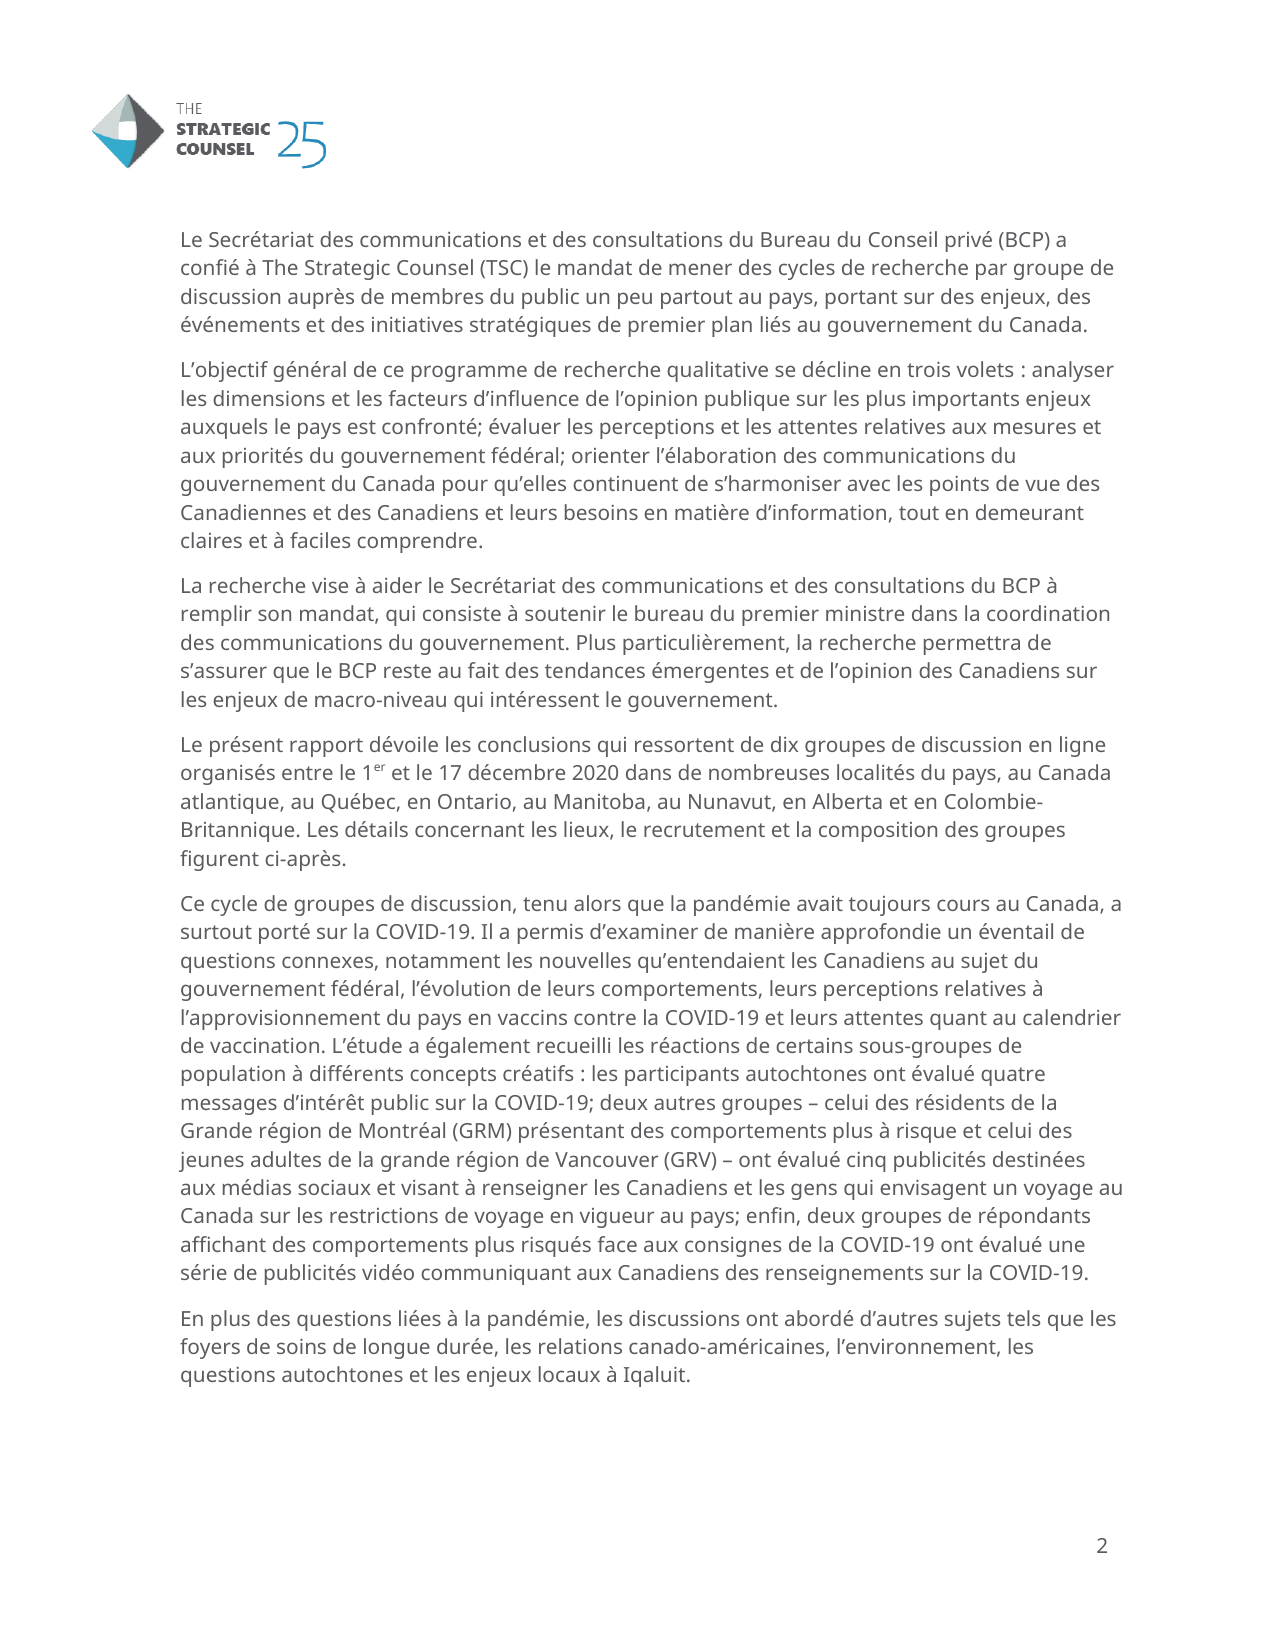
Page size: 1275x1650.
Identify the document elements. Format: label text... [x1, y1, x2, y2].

picture [91, 72, 445, 215]
text Le Secrétariat des communications et des consultations du Bureau du Conseil privé (BCP) a confié à The Strategic Counsel (TSC) le mandat de mener des cycles de recherche par groupe de discussion auprès de membres du public un peu partout au pays, portant sur des enjeux, des événements et des initiatives stratégiques de premier plan liés au gouvernement du Canada. [180, 225, 1125, 339]
text En plus des questions liées à la pandémie, les discussions ont abordé d’autres sujets tels que les foyers de soins de longue durée, les relations canado-américaines, l’environnement, les questions autochtones et les enjeux locaux à Iqaluit. [180, 1304, 1125, 1389]
text L’objectif général de ce programme de recherche qualitative se décline en trois volets : analyser les dimensions et les facteurs d’influence de l’opinion publique sur les plus importants enjeux auxquels le pays est confronté; évaluer les perceptions et les attentes relatives aux mesures et aux priorités du gouvernement fédéral; orienter l’élaboration des communications du gouvernement du Canada pour qu’elles continuent de s’harmoniser avec les points de vue des Canadiennes et des Canadiens et leurs besoins en matière d’information, tout en demeurant claires et à faciles comprendre. [180, 355, 1125, 554]
text Ce cycle de groupes de discussion, tenu alors que la pandémie avait toujours cours au Canada, a surtout porté sur la COVID-19. Il a permis d’examiner de manière approfondie un éventail de questions connexes, notamment les nouvelles qu’entendaient les Canadiens au sujet du gouvernement fédéral, l’évolution de leurs comportements, leurs perceptions relatives à l’approvisionnement du pays en vaccins contre la COVID-19 et leurs attentes quant au calendrier de vaccination. L’étude a également recueilli les réactions de certains sous-groupes de population à différents concepts créatifs : les participants autochtones ont évalué quatre messages d’intérêt public sur la COVID-19; deux autres groupes – celui des résidents de la Grande région de Montréal (GRM) présentant des comportements plus à risque et celui des jeunes adultes de la grande région de Vancouver (GRV) – ont évalué cinq publicités destinées aux médias sociaux et visant à renseigner les Canadiens et les gens qui envisagent un voyage au Canada sur les restrictions de voyage en vigueur au pays; enfin, deux groupes de répondants affichant des comportements plus risqués face aux consignes de la COVID-19 ont évalué une série de publicités vidéo communiquant aux Canadiens des renseignements sur la COVID-19. [180, 889, 1125, 1287]
text La recherche vise à aider le Secrétariat des communications et des consultations du BCP à remplir son mandat, qui consiste à soutenir le bureau du premier ministre dans la coordination des communications du gouvernement. Plus particulièrement, la recherche permettra de s’assurer que le BCP reste au fait des tendances émergentes et de l’opinion des Canadiens sur les enjeux de macro-niveau qui intéressent le gouvernement. [180, 571, 1125, 713]
text Le présent rapport dévoile les conclusions qui ressortent de dix groupes de discussion en ligne organisés entre le 1er et le 17 décembre 2020 dans de nombreuses localités du pays, au Canada atlantique, au Québec, en Ontario, au Manitoba, au Nunavut, en Alberta et en Colombie-Britannique. Les détails concernant les lieux, le recrutement et la composition des groupes figurent ci-après. [180, 730, 1125, 872]
